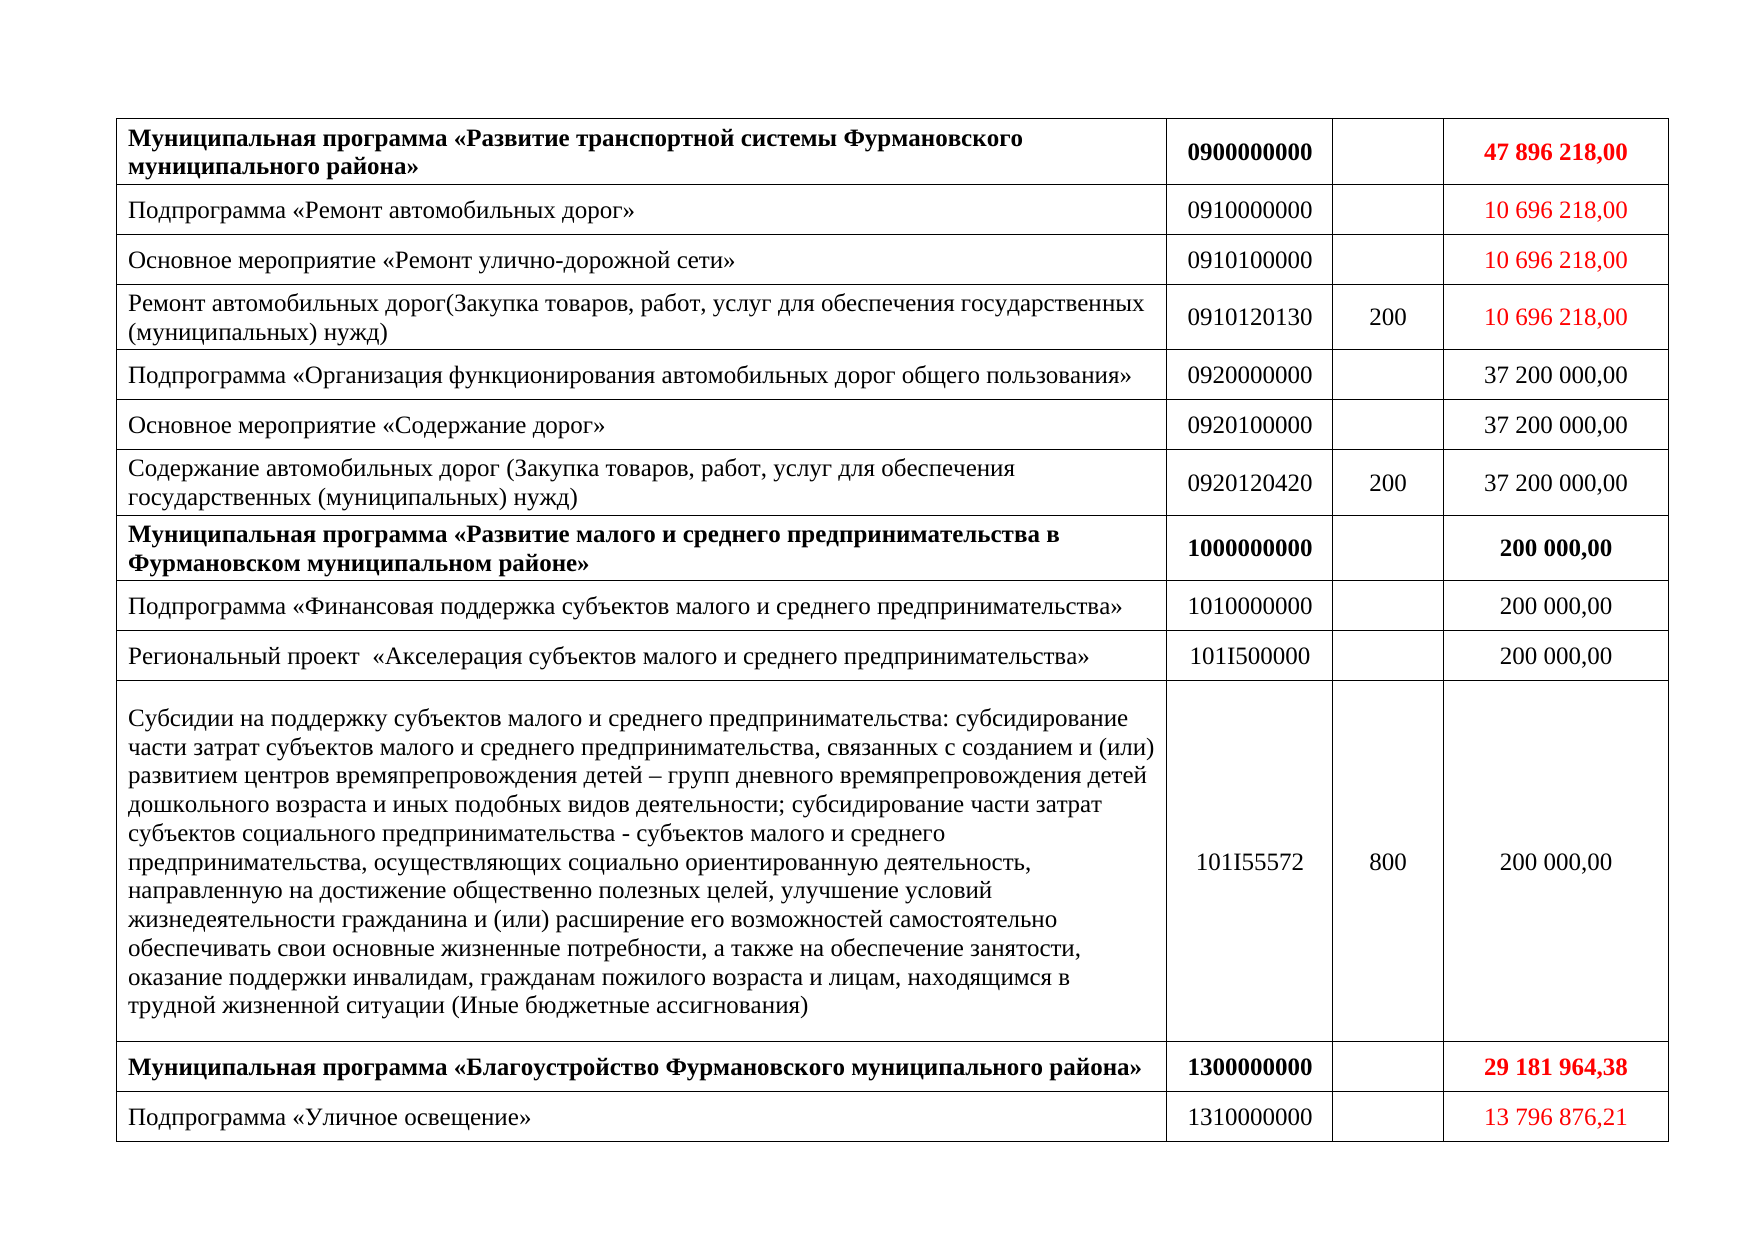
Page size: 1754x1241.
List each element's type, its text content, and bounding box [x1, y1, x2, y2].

table_cell [1333, 1092, 1443, 1141]
table_cell 0920000000 [1167, 350, 1332, 399]
table_cell [1333, 400, 1443, 449]
table_cell 200 000,00 [1444, 581, 1668, 630]
table_cell [1333, 631, 1443, 680]
table_cell 37 200 000,00 [1444, 450, 1668, 514]
table_cell 800 [1333, 681, 1443, 1041]
table_cell 1010000000 [1167, 581, 1332, 630]
table_cell 200 000,00 [1444, 681, 1668, 1041]
table_cell [1333, 516, 1443, 580]
table_cell 10 696 218,00 [1444, 285, 1668, 349]
table_cell 101I55572 [1167, 681, 1332, 1041]
table_cell [1333, 581, 1443, 630]
table_cell 200 [1333, 450, 1443, 514]
table_cell 0920120420 [1167, 450, 1332, 514]
table_cell Подпрограмма «Организация функционирования автомобильных дорог общего пользования» [117, 350, 1166, 399]
table_cell 200 000,00 [1444, 516, 1668, 580]
table_cell 0920100000 [1167, 400, 1332, 449]
table_cell 101I500000 [1167, 631, 1332, 680]
table_cell Подпрограмма «Уличное освещение» [117, 1092, 1166, 1141]
table_cell Ремонт автомобильных дорог(Закупка товаров, работ, услуг для обеспечения государственных (муниципальных) нужд) [117, 285, 1166, 349]
table_cell [1333, 235, 1443, 283]
table_cell Муниципальная программа «Развитие транспортной системы Фурмановского муниципального района» [117, 119, 1166, 184]
table_cell Подпрограмма «Финансовая поддержка субъектов малого и среднего предпринимательства» [117, 581, 1166, 630]
table_cell 1300000000 [1167, 1042, 1332, 1091]
table_cell 1310000000 [1167, 1092, 1332, 1141]
table_cell 0910000000 [1167, 185, 1332, 234]
table_cell Основное мероприятие «Ремонт улично-дорожной сети» [117, 235, 1166, 283]
table_cell Основное мероприятие «Содержание дорог» [117, 400, 1166, 449]
table_cell [1333, 185, 1443, 234]
table_cell Муниципальная программа «Развитие малого и среднего предпринимательства в Фурмановском муниципальном районе» [117, 516, 1166, 580]
table_cell 200 000,00 [1444, 631, 1668, 680]
table_cell 37 200 000,00 [1444, 400, 1668, 449]
table_cell Субсидии на поддержку субъектов малого и среднего предпринимательства: субсидирование части затрат субъектов малого и среднего предпринимательства, связанных с созданием и (или) развитием центров времяпрепровождения детей – групп дневного времяпрепровождения детей дошкольного возраста и иных подобных видов деятельности; субсидирование части затрат субъектов социального предпринимательства - субъектов малого и среднего предпринимательства, осуществляющих социально ориентированную деятельность, направленную на достижение общественно полезных целей, улучшение условий жизнедеятельности гражданина и (или) расширение его возможностей самостоятельно обеспечивать свои основные жизненные потребности, а также на обеспечение занятости, оказание поддержки инвалидам, гражданам пожилого возраста и лицам, находящимся в трудной жизненной ситуации (Иные бюджетные ассигнования) [117, 681, 1166, 1041]
table_cell 47 896 218,00 [1444, 119, 1668, 184]
table_cell 10 696 218,00 [1444, 235, 1668, 283]
table_cell Содержание автомобильных дорог (Закупка товаров, работ, услуг для обеспечения государственных (муниципальных) нужд) [117, 450, 1166, 514]
table_cell [1333, 119, 1443, 184]
table_cell 0910120130 [1167, 285, 1332, 349]
table_cell Подпрограмма «Ремонт автомобильных дорог» [117, 185, 1166, 234]
table_cell [1333, 350, 1443, 399]
table_cell 0900000000 [1167, 119, 1332, 184]
table_cell 1000000000 [1167, 516, 1332, 580]
table_cell 200 [1333, 285, 1443, 349]
table_cell Муниципальная программа «Благоустройство Фурмановского муниципального района» [117, 1042, 1166, 1091]
table_cell Региональный проект «Акселерация субъектов малого и среднего предпринимательства» [117, 631, 1166, 680]
table_cell 0910100000 [1167, 235, 1332, 283]
table_cell [1333, 1042, 1443, 1091]
table_cell 29 181 964,38 [1444, 1042, 1668, 1091]
table_cell 10 696 218,00 [1444, 185, 1668, 234]
table_cell 13 796 876,21 [1444, 1092, 1668, 1141]
table_cell 37 200 000,00 [1444, 350, 1668, 399]
